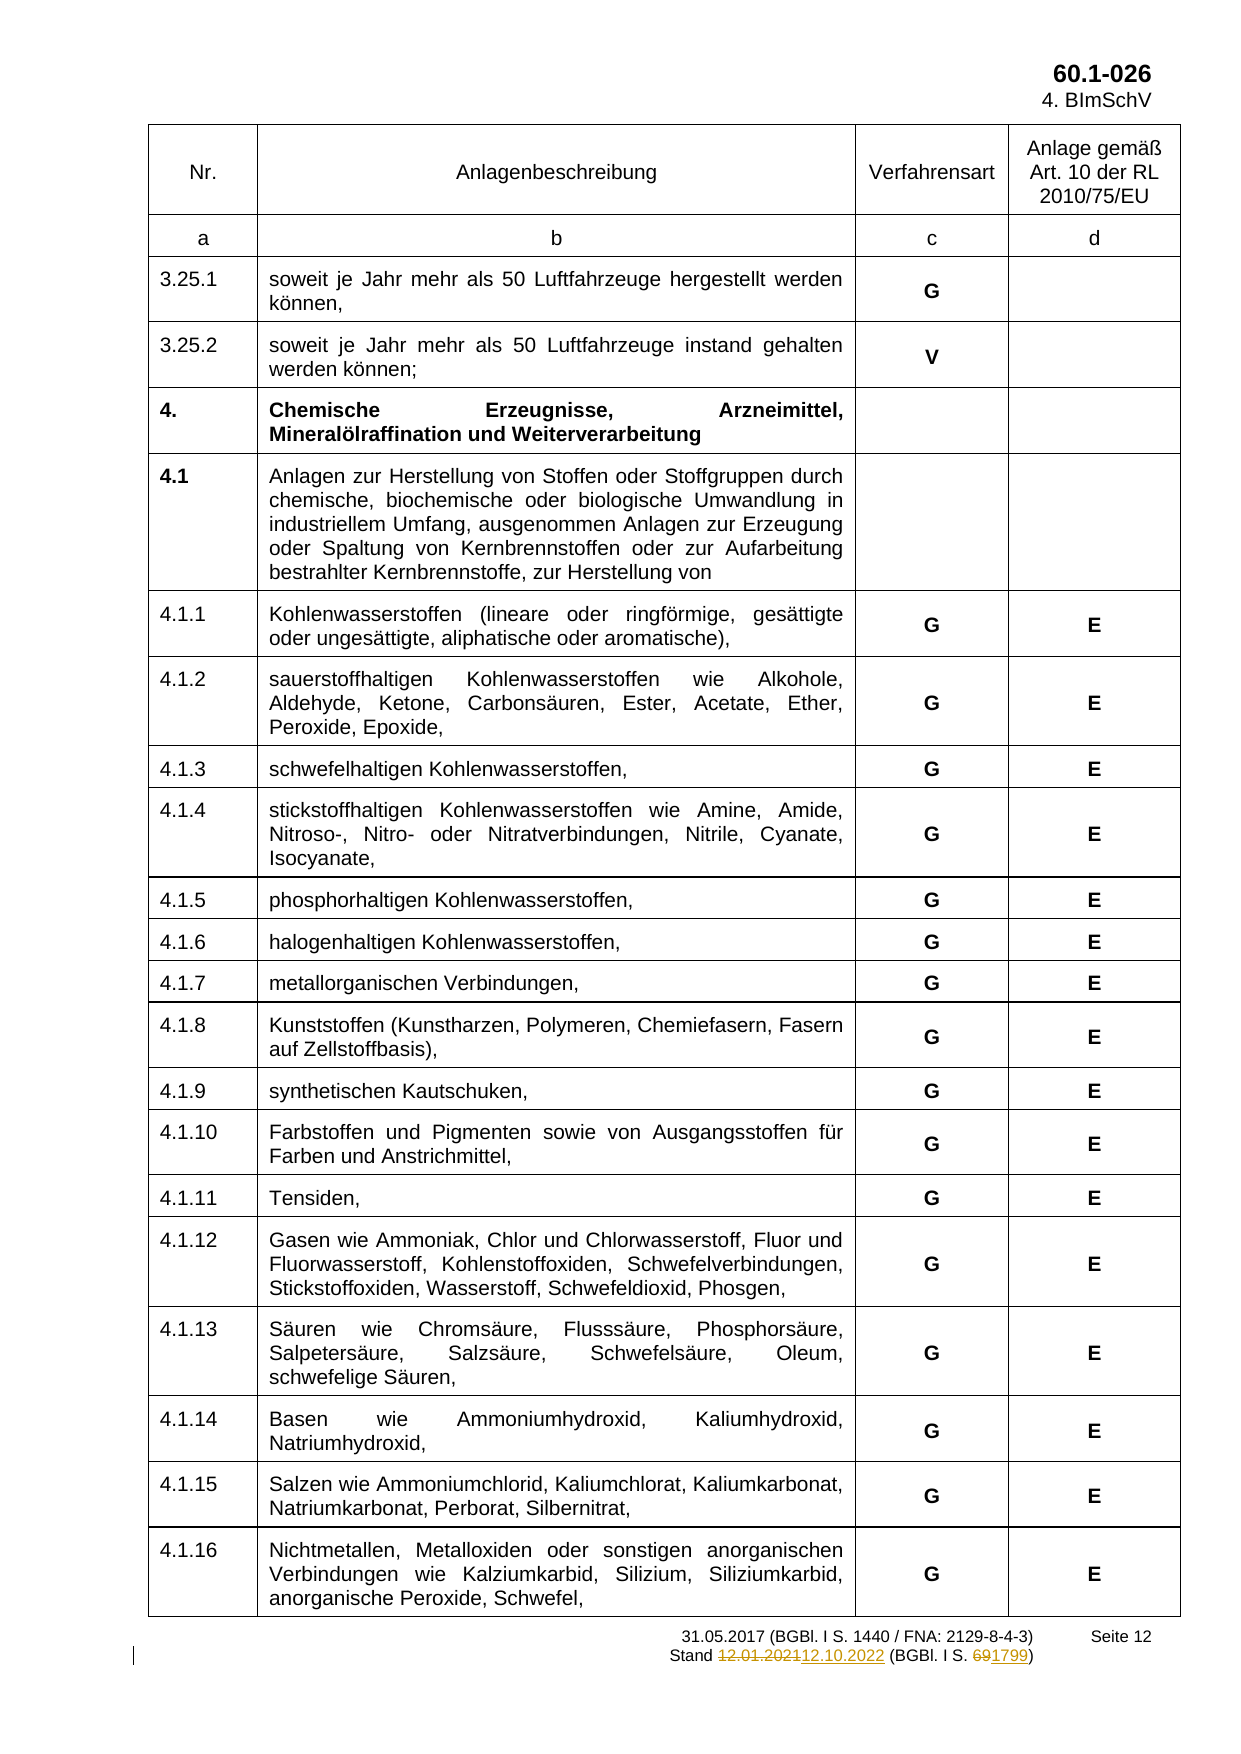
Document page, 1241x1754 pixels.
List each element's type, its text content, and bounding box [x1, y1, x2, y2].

table_cell 3.25.2 [149, 322, 257, 387]
table_cell synthetischen Kautschuken, [258, 1068, 855, 1109]
table_header Verfahrensart [856, 125, 1008, 214]
table_cell [1009, 257, 1180, 321]
table_cell schwefelhaltigen Kohlenwasserstoffen, [258, 746, 855, 787]
table_cell 4.1.2 [149, 657, 257, 745]
table_cell E [1009, 1462, 1180, 1526]
table_cell G [856, 878, 1008, 918]
table_cell E [1009, 1528, 1180, 1616]
table_cell Nichtmetallen, Metalloxiden oder sonstigen anorganischen Verbindungen wie Kalziumkarbid, Silizium, Siliziumkarbid, anorganische Peroxide, Schwefel, [258, 1528, 855, 1616]
table_cell E [1009, 788, 1180, 876]
table_cell a [149, 215, 257, 256]
table_cell G [856, 1307, 1008, 1395]
table_cell [1009, 388, 1180, 452]
table_cell 4.1.11 [149, 1175, 257, 1216]
table_cell 4.1.5 [149, 878, 257, 918]
table_cell 4.1.8 [149, 1003, 257, 1067]
table_cell 4.1.14 [149, 1396, 257, 1461]
table_cell G [856, 919, 1008, 960]
table_cell E [1009, 1217, 1180, 1306]
table_cell 4.1.12 [149, 1217, 257, 1306]
table_cell soweit je Jahr mehr als 50 Luftfahrzeuge instand gehalten werden können; [258, 322, 855, 387]
table_cell E [1009, 919, 1180, 960]
table_cell d [1009, 215, 1180, 256]
table_cell G [856, 257, 1008, 321]
table_cell 4.1 [149, 454, 257, 590]
table_cell Anlagen zur Herstellung von Stoffen oder Stoffgruppen durch chemische, biochemische oder biologische Umwandlung in industriellem Umfang, ausgenommen Anlagen zur Erzeugung oder Spaltung von Kernbrennstoffen oder zur Aufarbeitung bestrahlter Kernbrennstoffe, zur Herstellung von [258, 454, 855, 590]
table_cell G [856, 591, 1008, 656]
table_cell 4.1.1 [149, 591, 257, 656]
table_cell Kunststoffen (Kunstharzen, Polymeren, Chemiefasern, Fasern auf Zellstoffbasis), [258, 1003, 855, 1067]
table_cell E [1009, 591, 1180, 656]
table_cell 4.1.16 [149, 1528, 257, 1616]
table_cell E [1009, 1396, 1180, 1461]
table_cell 3.25.1 [149, 257, 257, 321]
table_cell E [1009, 1068, 1180, 1109]
table_header Anlagenbeschreibung [258, 125, 855, 214]
table_cell G [856, 1068, 1008, 1109]
table_cell E [1009, 1003, 1180, 1067]
table_cell halogenhaltigen Kohlenwasserstoffen, [258, 919, 855, 960]
table_cell E [1009, 1110, 1180, 1174]
table_cell Tensiden, [258, 1175, 855, 1216]
table_cell Säuren wie Chromsäure, Flusssäure, Phosphorsäure, Salpetersäure, Salzsäure, Schwefelsäure, Oleum, schwefelige Säuren, [258, 1307, 855, 1395]
table_cell G [856, 1110, 1008, 1174]
table_cell E [1009, 961, 1180, 1001]
table_cell G [856, 657, 1008, 745]
table_cell V [856, 322, 1008, 387]
table_cell 4. [149, 388, 257, 452]
table_cell 4.1.9 [149, 1068, 257, 1109]
table_cell E [1009, 746, 1180, 787]
table_cell [1009, 454, 1180, 590]
table_cell G [856, 1462, 1008, 1526]
table_cell E [1009, 878, 1180, 918]
table_cell G [856, 1175, 1008, 1216]
table_cell 4.1.7 [149, 961, 257, 1001]
table_cell b [258, 215, 855, 256]
table_cell 4.1.15 [149, 1462, 257, 1526]
table_cell [1009, 322, 1180, 387]
table_cell G [856, 1217, 1008, 1306]
table_cell G [856, 788, 1008, 876]
table_cell E [1009, 1307, 1180, 1395]
table_cell Farbstoffen und Pigmenten sowie von Ausgangsstoffen für Farben und Anstrichmittel, [258, 1110, 855, 1174]
table_cell Salzen wie Ammoniumchlorid, Kaliumchlorat, Kaliumkarbonat, Natriumkarbonat, Perborat, Silbernitrat, [258, 1462, 855, 1526]
table_cell Basen wie Ammoniumhydroxid, Kaliumhydroxid, Natriumhydroxid, [258, 1396, 855, 1461]
table_cell G [856, 1396, 1008, 1461]
table_header Anlage gemäß Art. 10 der RL 2010/75/EU [1009, 125, 1180, 214]
table_cell phosphorhaltigen Kohlenwasserstoffen, [258, 878, 855, 918]
table_cell 4.1.13 [149, 1307, 257, 1395]
table_cell 4.1.10 [149, 1110, 257, 1174]
table_cell metallorganischen Verbindungen, [258, 961, 855, 1001]
table_cell c [856, 215, 1008, 256]
table_cell Gasen wie Ammoniak, Chlor und Chlorwasserstoff, Fluor und Fluorwasserstoff, Kohlenstoffoxiden, Schwefelverbindungen, Stickstoffoxiden, Wasserstoff, Schwefeldioxid, Phosgen, [258, 1217, 855, 1306]
table_cell sauerstoffhaltigen Kohlenwasserstoffen wie Alkohole, Aldehyde, Ketone, Carbonsäuren, Ester, Acetate, Ether, Peroxide, Epoxide, [258, 657, 855, 745]
table_cell G [856, 1003, 1008, 1067]
table_cell 4.1.3 [149, 746, 257, 787]
table_cell E [1009, 1175, 1180, 1216]
table_cell G [856, 961, 1008, 1001]
table_header Nr. [149, 125, 257, 214]
table_cell G [856, 1528, 1008, 1616]
table_cell [856, 388, 1008, 452]
table_cell soweit je Jahr mehr als 50 Luftfahrzeuge hergestellt werden können, [258, 257, 855, 321]
table_cell G [856, 746, 1008, 787]
table_cell E [1009, 657, 1180, 745]
table_cell 4.1.4 [149, 788, 257, 876]
table_cell Chemische Erzeugnisse, Arzneimittel, Mineralölraffination und Weiterverarbeitung [258, 388, 855, 452]
table_cell stickstoffhaltigen Kohlenwasserstoffen wie Amine, Amide, Nitroso-, Nitro- oder Nitratverbindungen, Nitrile, Cyanate, Isocyanate, [258, 788, 855, 876]
table_cell [856, 454, 1008, 590]
table_cell 4.1.6 [149, 919, 257, 960]
table_cell Kohlenwasserstoffen (lineare oder ringförmige, gesättigte oder ungesättigte, aliphatische oder aromatische), [258, 591, 855, 656]
